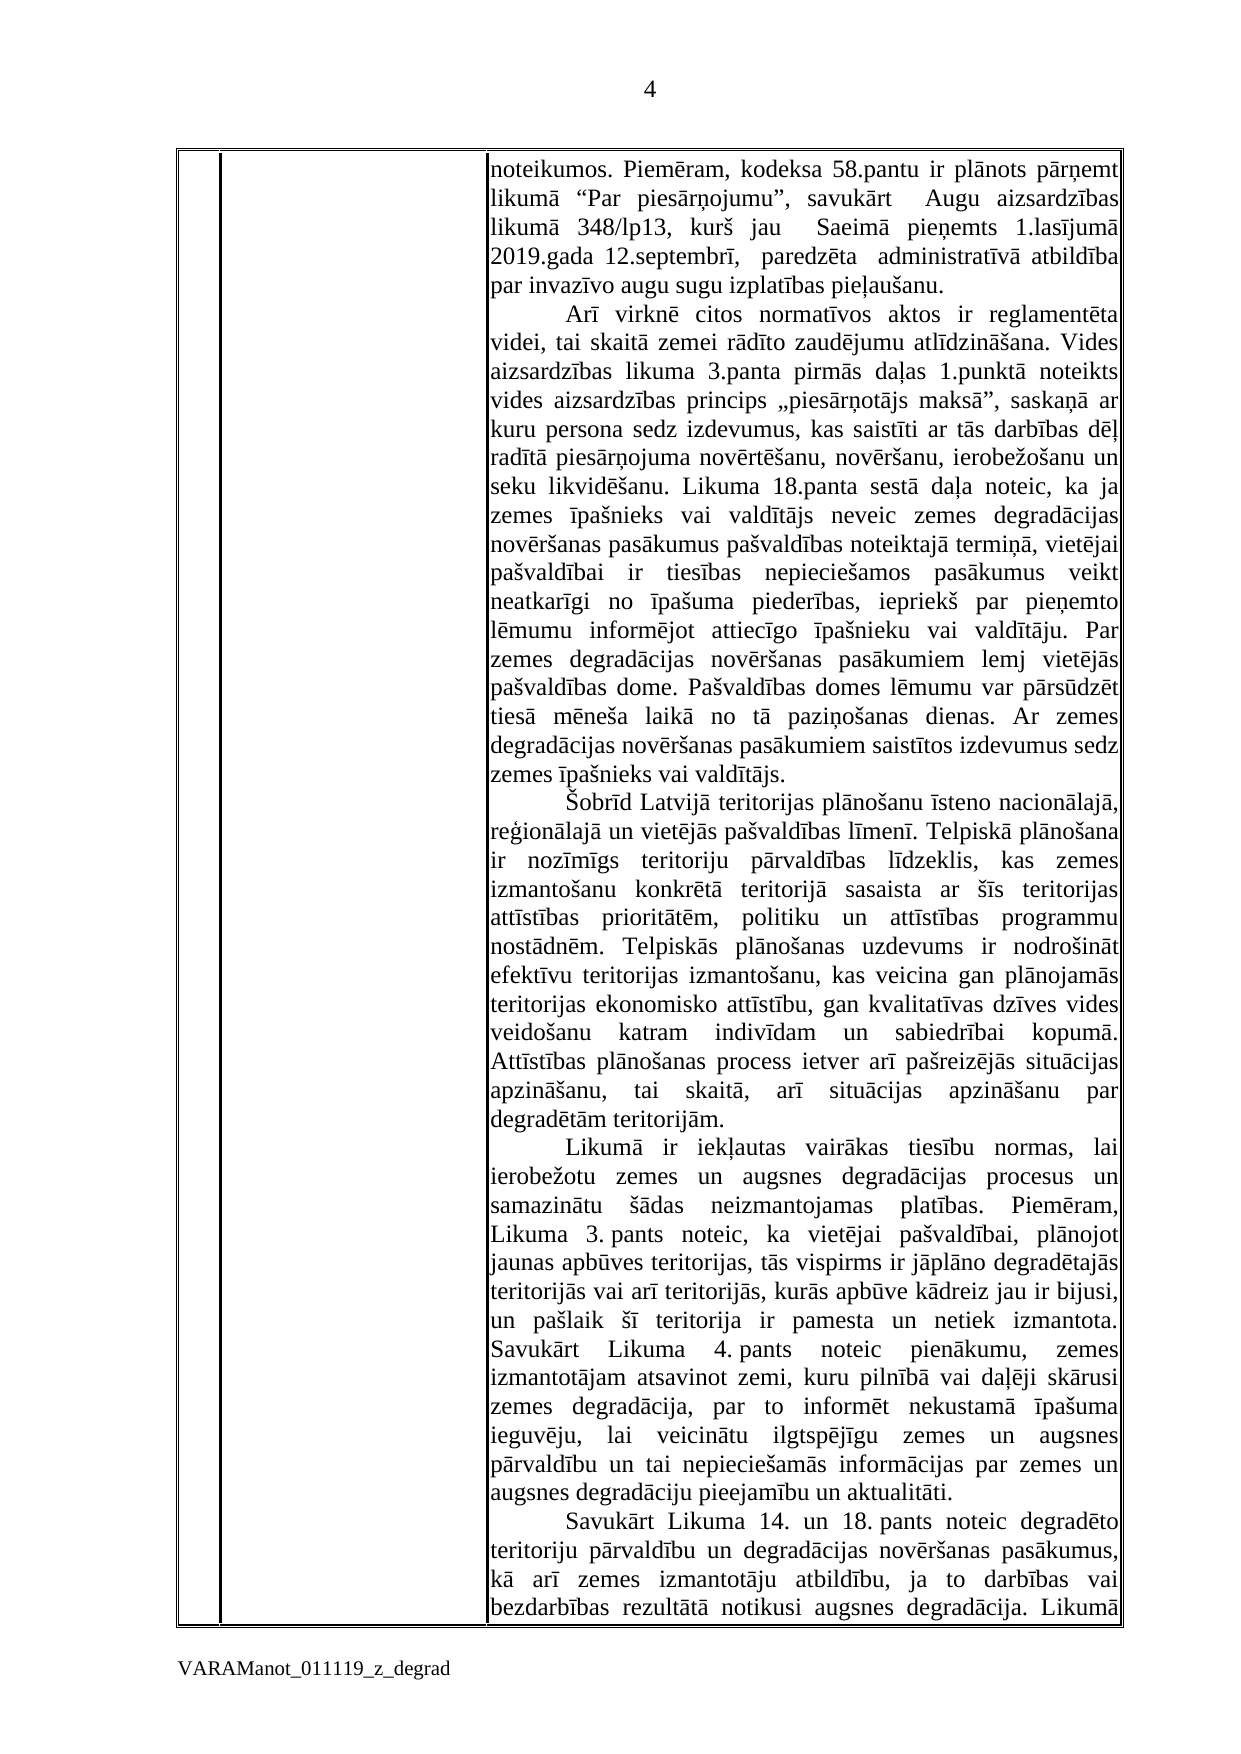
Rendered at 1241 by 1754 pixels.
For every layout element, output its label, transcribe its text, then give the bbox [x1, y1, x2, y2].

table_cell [220, 149, 487, 1624]
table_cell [487, 151, 1120, 1624]
table_cell 2. [177, 149, 220, 1624]
